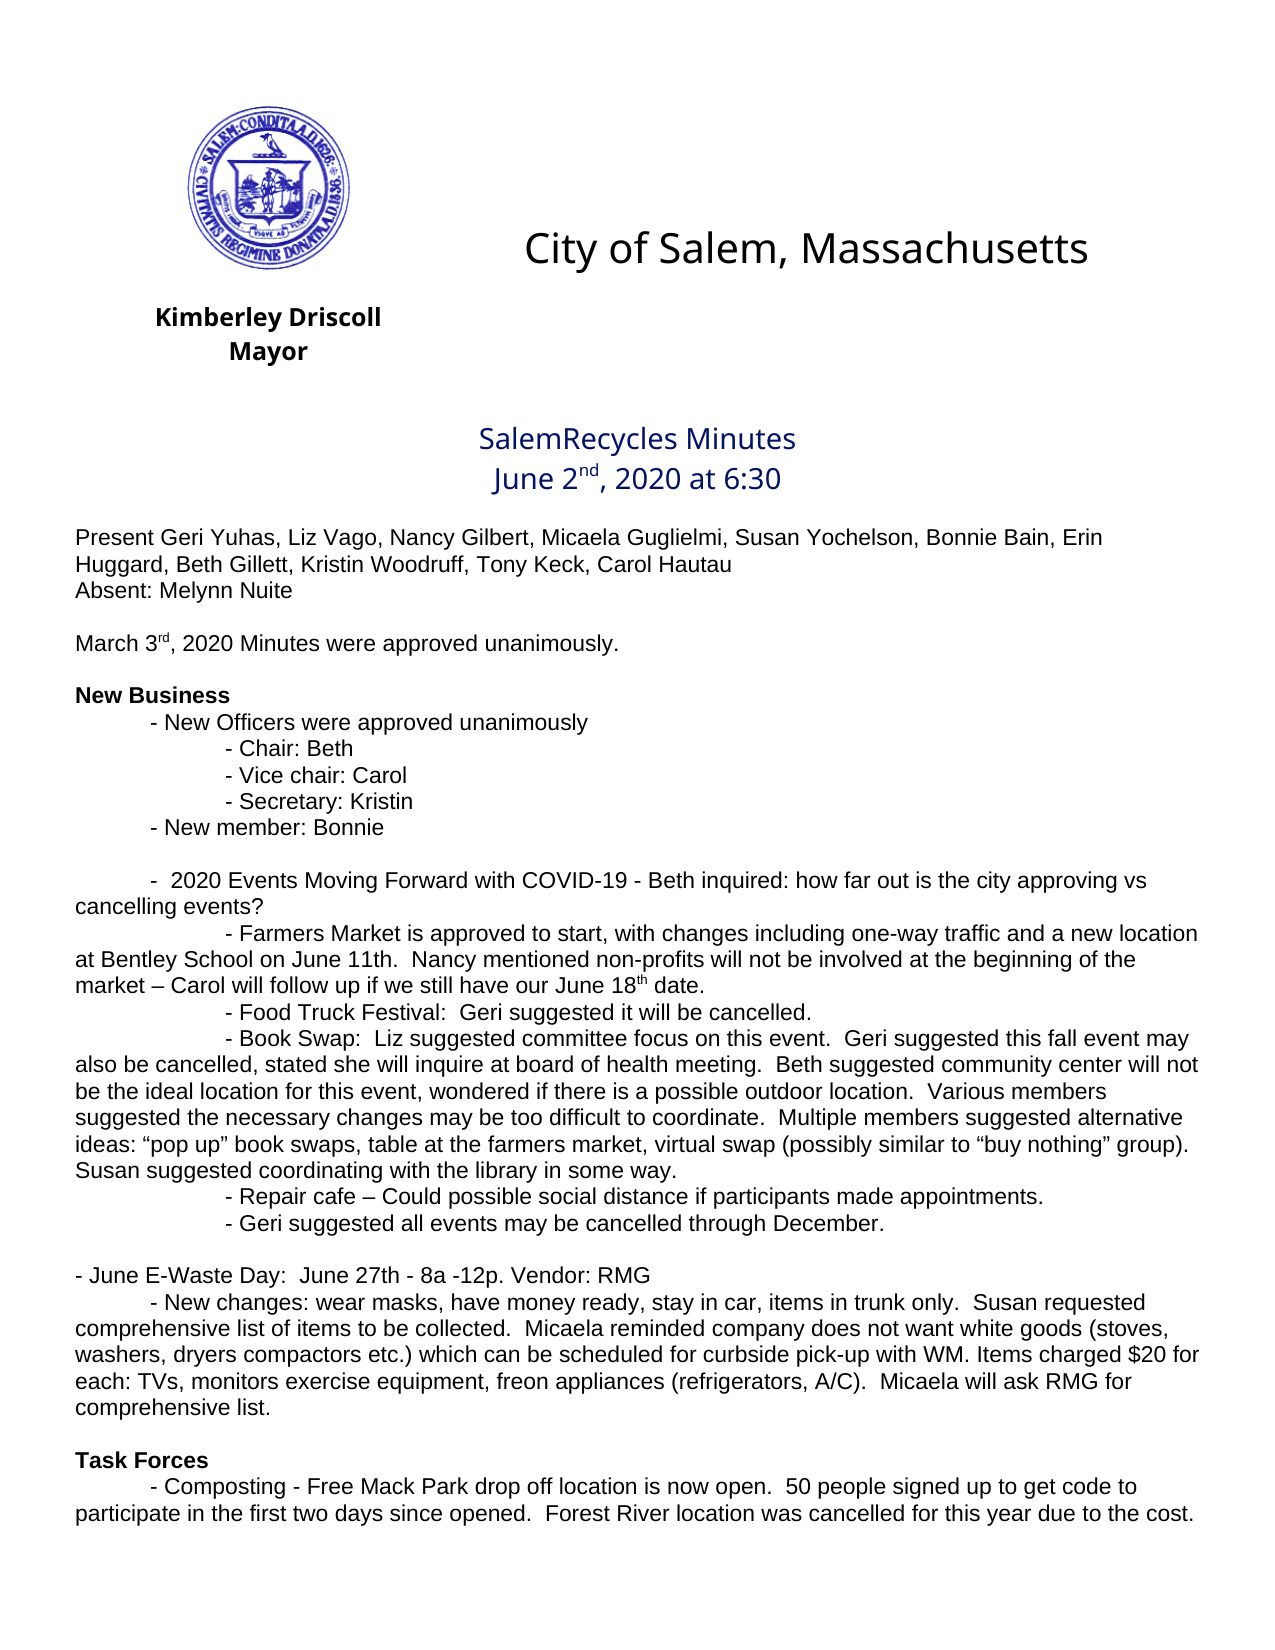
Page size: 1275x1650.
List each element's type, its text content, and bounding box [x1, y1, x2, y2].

text - Food Truck Festival: Geri suggested it will be cancelled. [75, 999, 1200, 1025]
text - New changes: wear masks, have money ready, stay in car, items in trunk only. Susan requested comprehensive list of items to be collected. Micaela reminded company does not want white goods (stoves, washers, dryers compactors etc.) which can be scheduled for curbside pick-up with WM. Items charged $20 for each: TVs, monitors exercise equipment, freon appliances (refrigerators, A/C). Micaela will ask RMG for comprehensive list. [75, 1289, 1200, 1420]
text Absent: Melynn Nuite [75, 577, 1200, 603]
text Present Geri Yuhas, Liz Vago, Nancy Gilbert, Micaela Guglielmi, Susan Yochelson, Bonnie Bain, Erin Huggard, Beth Gillett, Kristin Woodruff, Tony Keck, Carol Hautau [75, 524, 1200, 577]
text Task Forces [75, 1447, 1200, 1473]
text - Vice chair: Carol [75, 762, 1200, 788]
table_header City of Salem, Massachusetts [461, 105, 1152, 368]
text - New Officers were approved unanimously [75, 709, 1200, 735]
text - New member: Bonnie [75, 814, 1200, 841]
text - 2020 Events Moving Forward with COVID-19 - Beth inquired: how far out is the city approving vs cancelling events? [75, 867, 1200, 920]
text - June E-Waste Day: June 27th - 8a -12p. Vendor: RMG [75, 1262, 1200, 1289]
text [75, 1473, 1200, 1526]
text - Farmers Market is approved to start, with changes including one-way traffic and a new location at Bentley School on June 11th. Nancy mentioned non-profits will not be involved at the beginning of the market – Carol will follow up if we still have our June 18th date. [75, 920, 1200, 999]
text - Repair cafe – Could possible social distance if participants made appointments. [75, 1183, 1200, 1209]
text - Geri suggested all events may be cancelled through December. [75, 1209, 1200, 1236]
text - Chair: Beth [75, 735, 1200, 762]
picture [186, 105, 351, 271]
text - Book Swap: Liz suggested committee focus on this event. Geri suggested this fall event may also be cancelled, stated she will inquire at board of health meeting. Beth suggested community center will not be the ideal location for this event, wondered if there is a possible outdoor location. Various members suggested the necessary changes may be too difficult to coordinate. Multiple members suggested alternative ideas: “pop up” book swaps, table at the farmers market, virtual swap (possibly similar to “buy nothing” group). Susan suggested coordinating with the library in some way. [75, 1025, 1200, 1183]
text SalemRecycles Minutes [75, 419, 1200, 458]
text New Business [75, 682, 1200, 709]
text - Secretary: Kristin [75, 788, 1200, 814]
table_header Kimberley Driscoll Mayor [75, 105, 461, 368]
text June 2nd, 2020 at 6:30 [75, 458, 1200, 498]
text March 3rd, 2020 Minutes were approved unanimously. [75, 630, 1200, 656]
